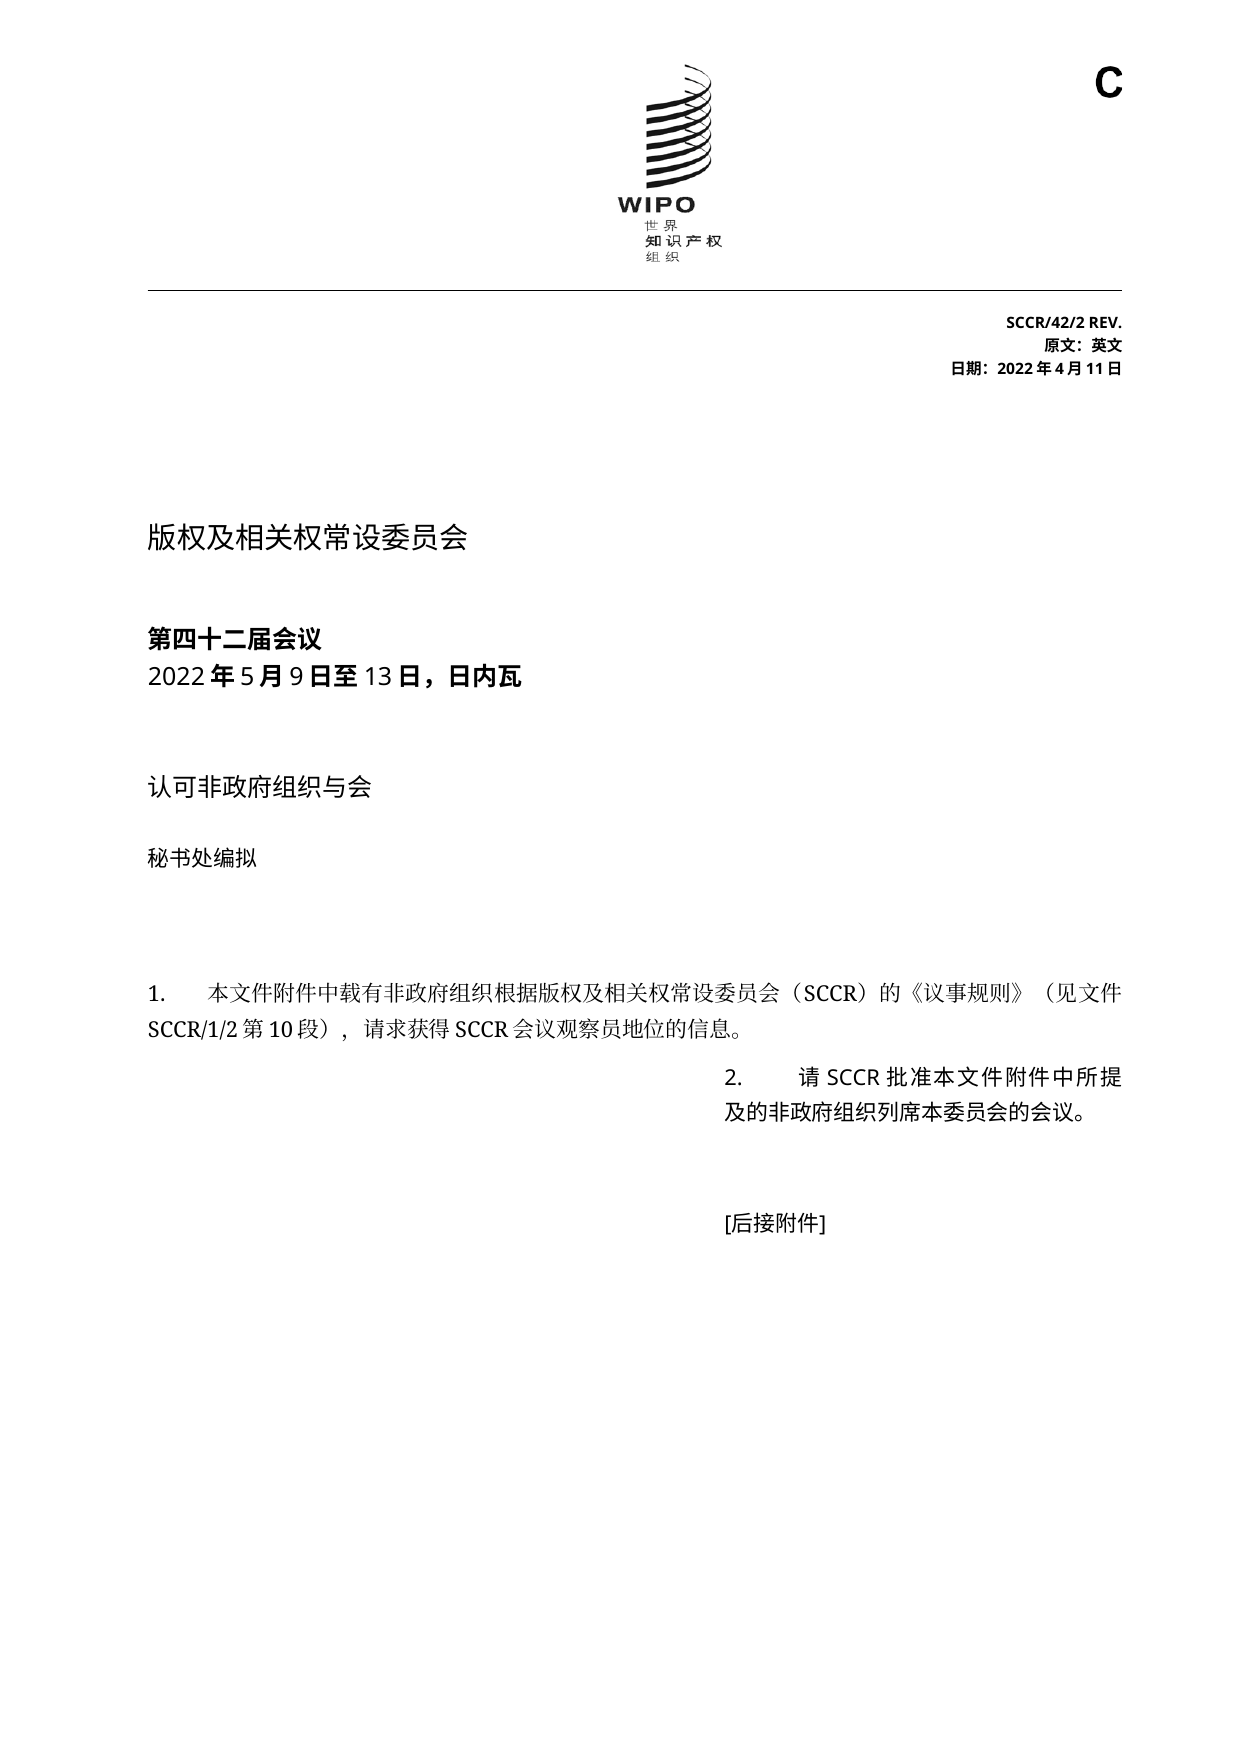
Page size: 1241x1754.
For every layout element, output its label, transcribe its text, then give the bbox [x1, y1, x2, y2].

text 秘书处编拟 [148, 841, 1122, 873]
text 原文：英文 [148, 333, 1122, 356]
text 版权及相关权常设委员会 [148, 515, 1122, 557]
text 日期：2022年4月11日 [148, 356, 1122, 379]
text . 本文件附件中载有非政府组织根据版权及相关权常设委员会（SCCR）的《议事规则》（见文件SCCR/1/2第10段），请求获得SCCR会议观察员地位的信息。 [148, 973, 1122, 1043]
text [后接附件] [724, 1202, 1122, 1237]
picture [613, 59, 1123, 278]
text 认可非政府组织与会 [148, 767, 1122, 803]
text . 请SCCR批准本文件附件中所提及的非政府组织列席本委员会的会议。 [724, 1056, 1122, 1127]
text sccr/42/2 REV. [148, 291, 1122, 333]
text 第四十二届会议 2022年5月9日至13日，日内瓦 [148, 620, 1122, 692]
